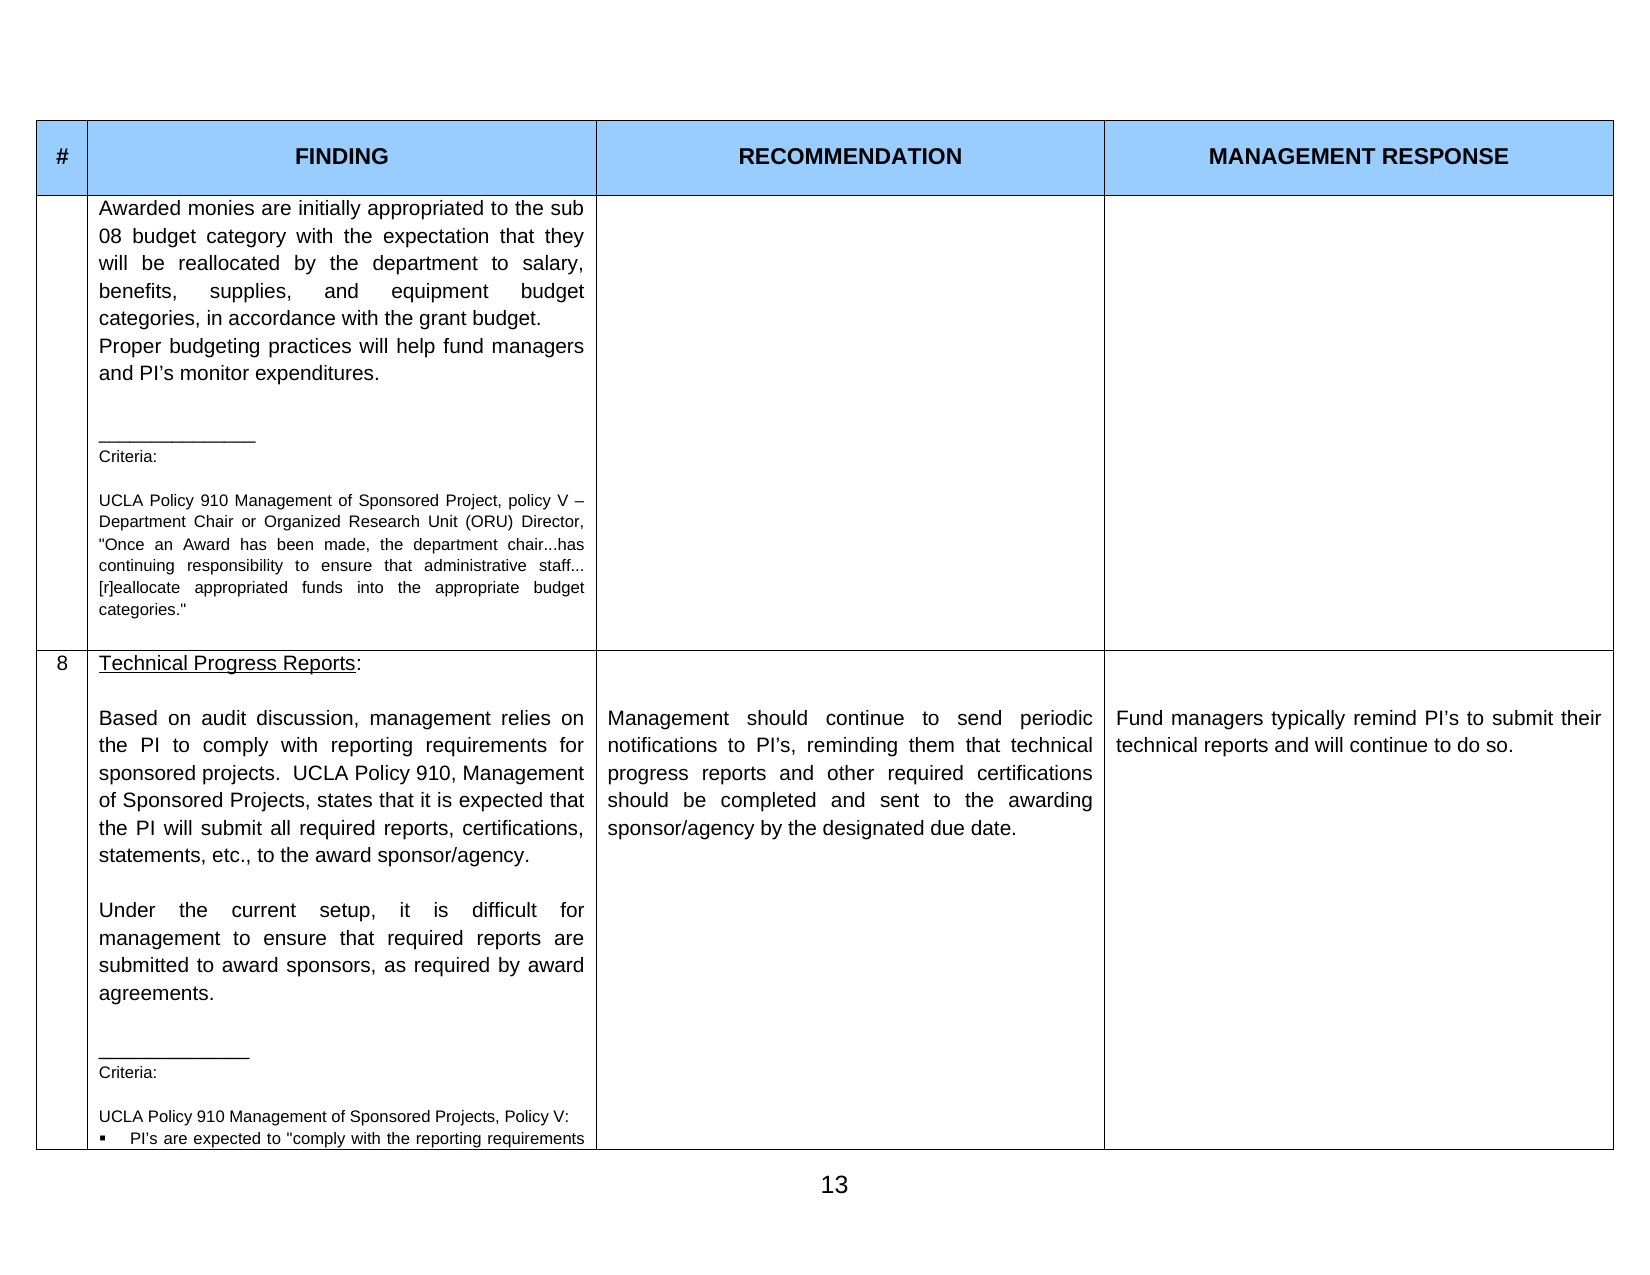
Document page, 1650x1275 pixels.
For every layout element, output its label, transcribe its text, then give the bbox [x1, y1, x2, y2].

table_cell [597, 651, 1104, 1148]
table_header FINDING [88, 121, 596, 195]
table_cell 8 [37, 651, 87, 1148]
table_header # [37, 121, 87, 195]
table_header RECOMMENDATION [597, 121, 1104, 195]
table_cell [1105, 196, 1613, 650]
table_cell 7 [37, 196, 87, 650]
table_header MANAGEMENT RESPONSE [1105, 121, 1613, 195]
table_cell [1105, 651, 1613, 1148]
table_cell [88, 196, 596, 650]
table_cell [597, 196, 1104, 650]
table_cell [88, 651, 596, 1148]
